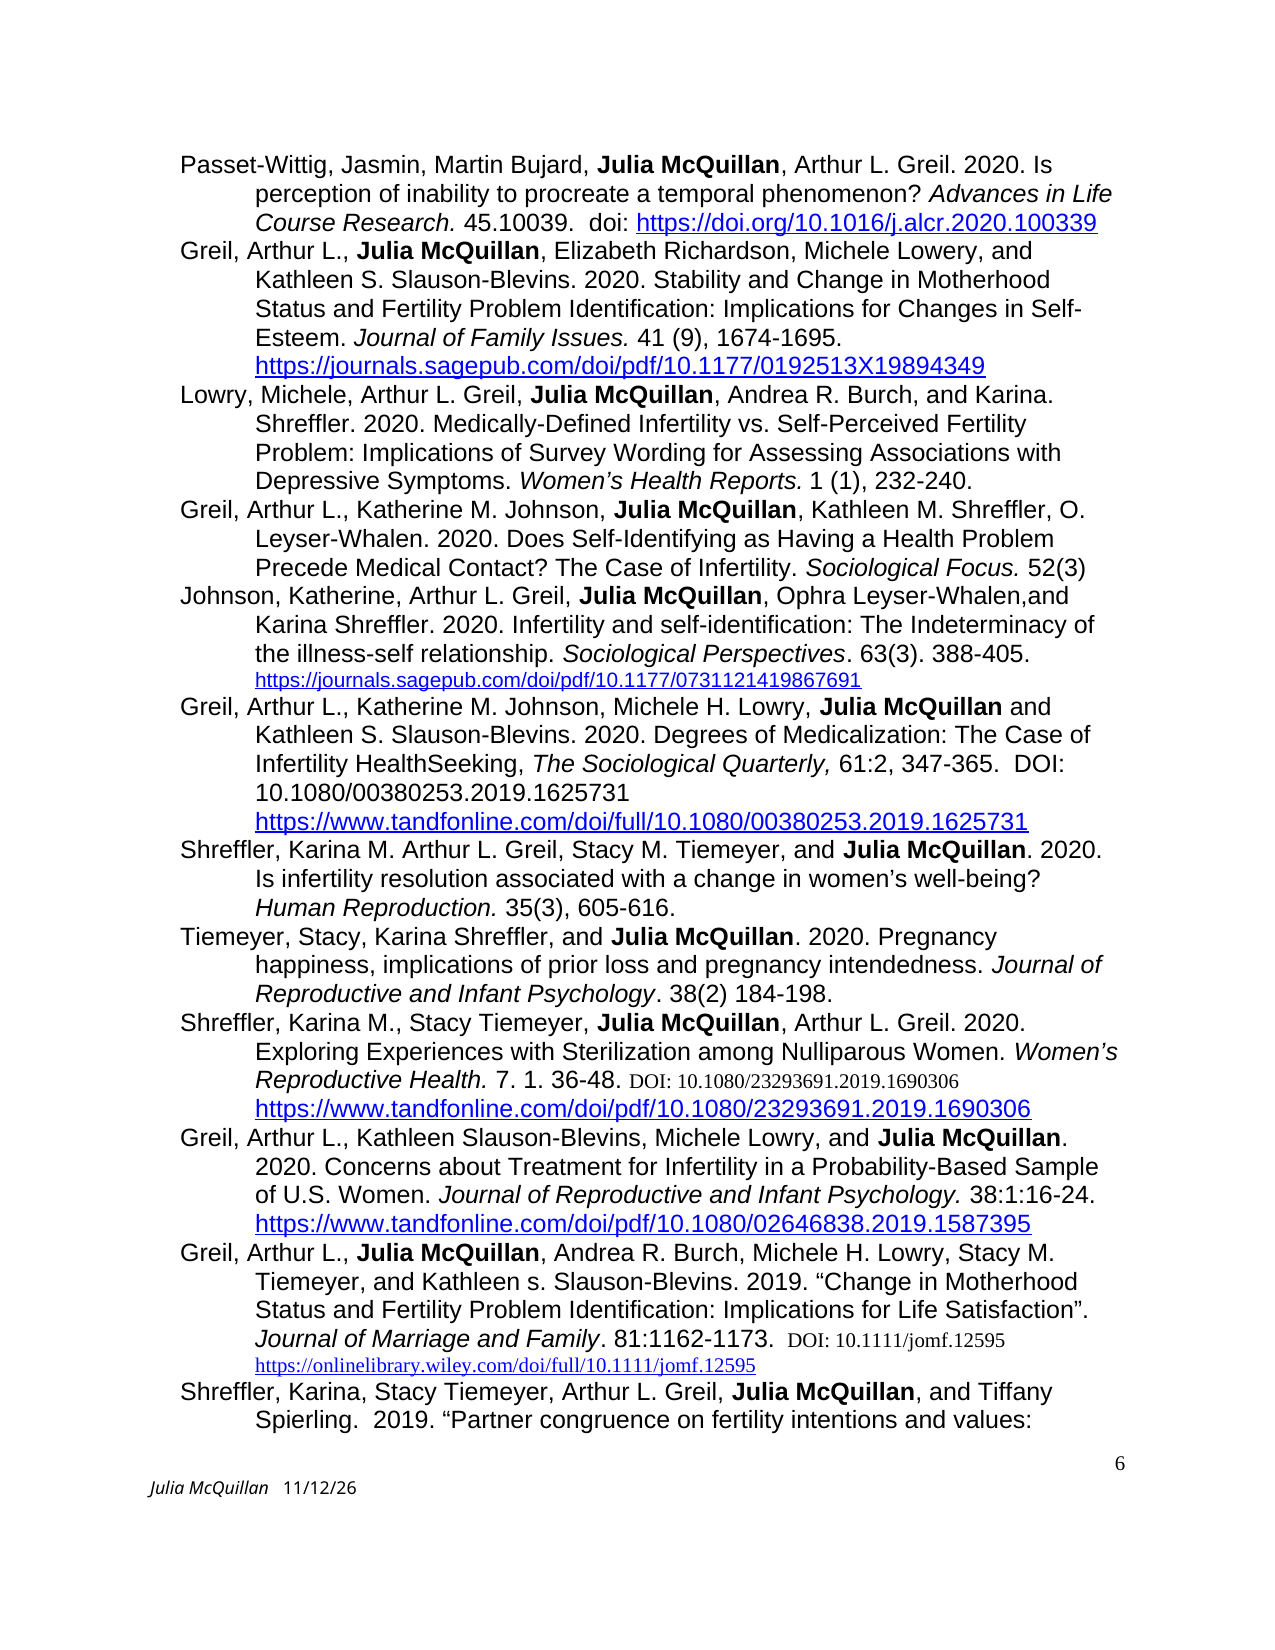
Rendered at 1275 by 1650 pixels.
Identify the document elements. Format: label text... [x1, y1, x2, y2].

text Greil, Arthur L., Julia McQuillan, Andrea R. Burch, Michele H. Lowry, Stacy M. Tiemeyer, and Kathleen s. Slauson-Blevins. 2019. “Change in Motherhood Status and Fertility Problem Identification: Implications for Life Satisfaction”. Journal of Marriage and Family. 81:1162-1173. DOI: 10.1111/jomf.12595 [180, 1238, 1125, 1353]
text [180, 1377, 1125, 1434]
text Johnson, Katherine, Arthur L. Greil, Julia McQuillan, Ophra Leyser-Whalen,and Karina Shreffler. 2020. Infertility and self-identification: The Indeterminacy of the illness-self relationship. Sociological Perspectives. 63(3). 388-405. https://journals.sagepub.com/doi/pdf/10.1177/0731121419867691 [180, 581, 1125, 691]
text Greil, Arthur L., Katherine M. Johnson, Michele H. Lowry, Julia McQuillan and Kathleen S. Slauson-Blevins. 2020. Degrees of Medicalization: The Case of Infertility HealthSeeking, The Sociological Quarterly, 61:2, 347-365. DOI: 10.1080/00380253.2019.1625731 [180, 691, 1125, 806]
text Greil, Arthur L., Kathleen Slauson-Blevins, Michele Lowry, and Julia McQuillan. 2020. Concerns about Treatment for Infertility in a Probability-Based Sample of U.S. Women. Journal of Reproductive and Infant Psychology. 38:1:16-24. [180, 1123, 1125, 1209]
text Shreffler, Karina M. Arthur L. Greil, Stacy M. Tiemeyer, and Julia McQuillan. 2020. Is infertility resolution associated with a change in women’s well-being? Human Reproduction. 35(3), 605-616. [180, 835, 1125, 921]
text Greil, Arthur L., Julia McQuillan, Elizabeth Richardson, Michele Lowery, and Kathleen S. Slauson-Blevins. 2020. Stability and Change in Motherhood Status and Fertility Problem Identification: Implications for Changes in Self-Esteem. Journal of Family Issues. 41 (9), 1674-1695. https://journals.sagepub.com/doi/pdf/10.1177/0192513X19894349 [180, 236, 1125, 380]
text https://www.tandfonline.com/doi/pdf/10.1080/02646838.2019.1587395 [255, 1209, 1125, 1238]
text https://onlinelibrary.wiley.com/doi/full/10.1111/jomf.12595 [255, 1353, 1125, 1377]
text Tiemeyer, Stacy, Karina Shreffler, and Julia McQuillan. 2020. Pregnancy happiness, implications of prior loss and pregnancy intendedness. Journal of Reproductive and Infant Psychology. 38(2) 184-198. [180, 921, 1125, 1008]
text Greil, Arthur L., Katherine M. Johnson, Julia McQuillan, Kathleen M. Shreffler, O. Leyser-Whalen. 2020. Does Self-Identifying as Having a Health Problem Precede Medical Contact? The Case of Infertility. Sociological Focus. 52(3) [180, 495, 1125, 581]
text Passet-Wittig, Jasmin, Martin Bujard, Julia McQuillan, Arthur L. Greil. 2020. Is perception of inability to procreate a temporal phenomenon? Advances in Life Course Research. 45.10039. doi: https://doi.org/10.1016/j.alcr.2020.100339 [180, 150, 1125, 236]
text Shreffler, Karina M., Stacy Tiemeyer, Julia McQuillan, Arthur L. Greil. 2020. Exploring Experiences with Sterilization among Nulliparous Women. Women’s Reproductive Health. 7. 1. 36-48. DOI: 10.1080/23293691.2019.1690306 [180, 1008, 1125, 1094]
text Lowry, Michele, Arthur L. Greil, Julia McQuillan, Andrea R. Burch, and Karina. Shreffler. 2020. Medically-Defined Infertility vs. Self-Perceived Fertility Problem: Implications of Survey Wording for Assessing Associations with Depressive Symptoms. Women’s Health Reports. 1 (1), 232-240. [180, 380, 1125, 495]
text https://www.tandfonline.com/doi/full/10.1080/00380253.2019.1625731 [180, 806, 1125, 835]
text https://www.tandfonline.com/doi/pdf/10.1080/23293691.2019.1690306 [255, 1094, 1125, 1123]
